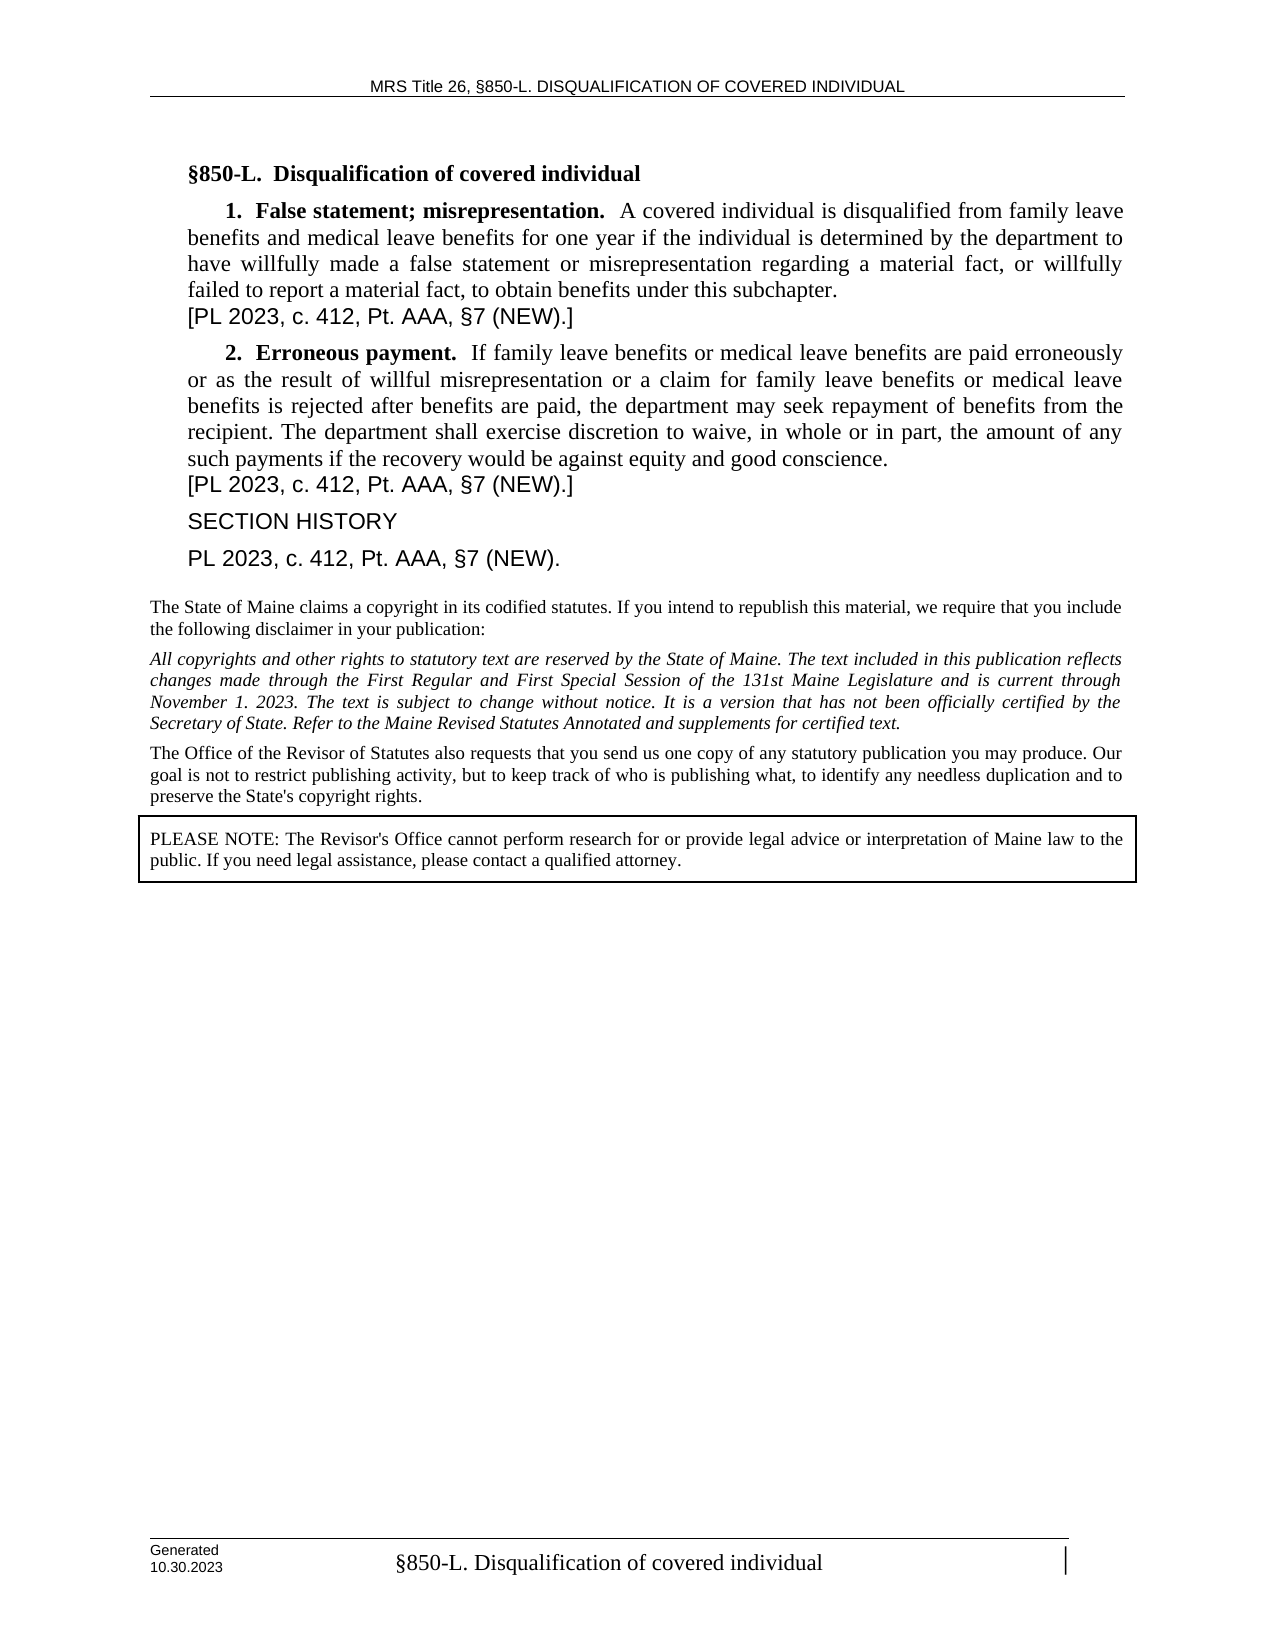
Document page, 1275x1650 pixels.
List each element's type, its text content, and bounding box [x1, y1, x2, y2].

text 1. False statement; misrepresentation. A covered individual is disqualified from family leave benefits and medical leave benefits for one year if the individual is determined by the department to have willfully made a false statement or misrepresentation regarding a material fact, or willfully failed to report a material fact, to obtain benefits under this subchapter. [187, 197, 1125, 303]
text [PL 2023, c. 412, Pt. AAA, §7 (NEW).] [187, 471, 1125, 497]
text SECTION HISTORY [187, 508, 1125, 534]
text PL 2023, c. 412, Pt. AAA, §7 (NEW). [187, 545, 1125, 571]
text All copyrights and other rights to statutory text are reserved by the State of Maine. The text included in this publication reflects changes made through the First Regular and First Special Session of the 131st Maine Legislature and is current through November 1. 2023 . The text is subject to change without notice. It is a version that has not been officially certified by the Secretary of State. Refer to the Maine Revised Statutes Annotated and supplements for certified text. [150, 647, 1125, 734]
text 2. Erroneous payment. If family leave benefits or medical leave benefits are paid erroneously or as the result of willful misrepresentation or a claim for family leave benefits or medical leave benefits is rejected after benefits are paid, the department may seek repayment of benefits from the recipient. The department shall exercise discretion to waive, in whole or in part, the amount of any such payments if the recovery would be against equity and good conscience. [187, 339, 1125, 471]
text §850-L. Disqualification of covered individual [187, 160, 1125, 187]
text [PL 2023, c. 412, Pt. AAA, §7 (NEW).] [187, 303, 1125, 329]
text PLEASE NOTE: The Revisor's Office cannot perform research for or provide legal advice or interpretation of Maine law to the public. If you need legal assistance, please contact a qualified attorney. [140, 817, 1135, 881]
text The Office of the Revisor of Statutes also requests that you send us one copy of any statutory publication you may produce. Our goal is not to restrict publishing activity, but to keep track of who is publishing what, to identify any needless duplication and to preserve the State's copyright rights. [150, 742, 1125, 807]
text The State of Maine claims a copyright in its codified statutes. If you intend to republish this material, we require that you include the following disclaimer in your publication: [150, 596, 1125, 639]
